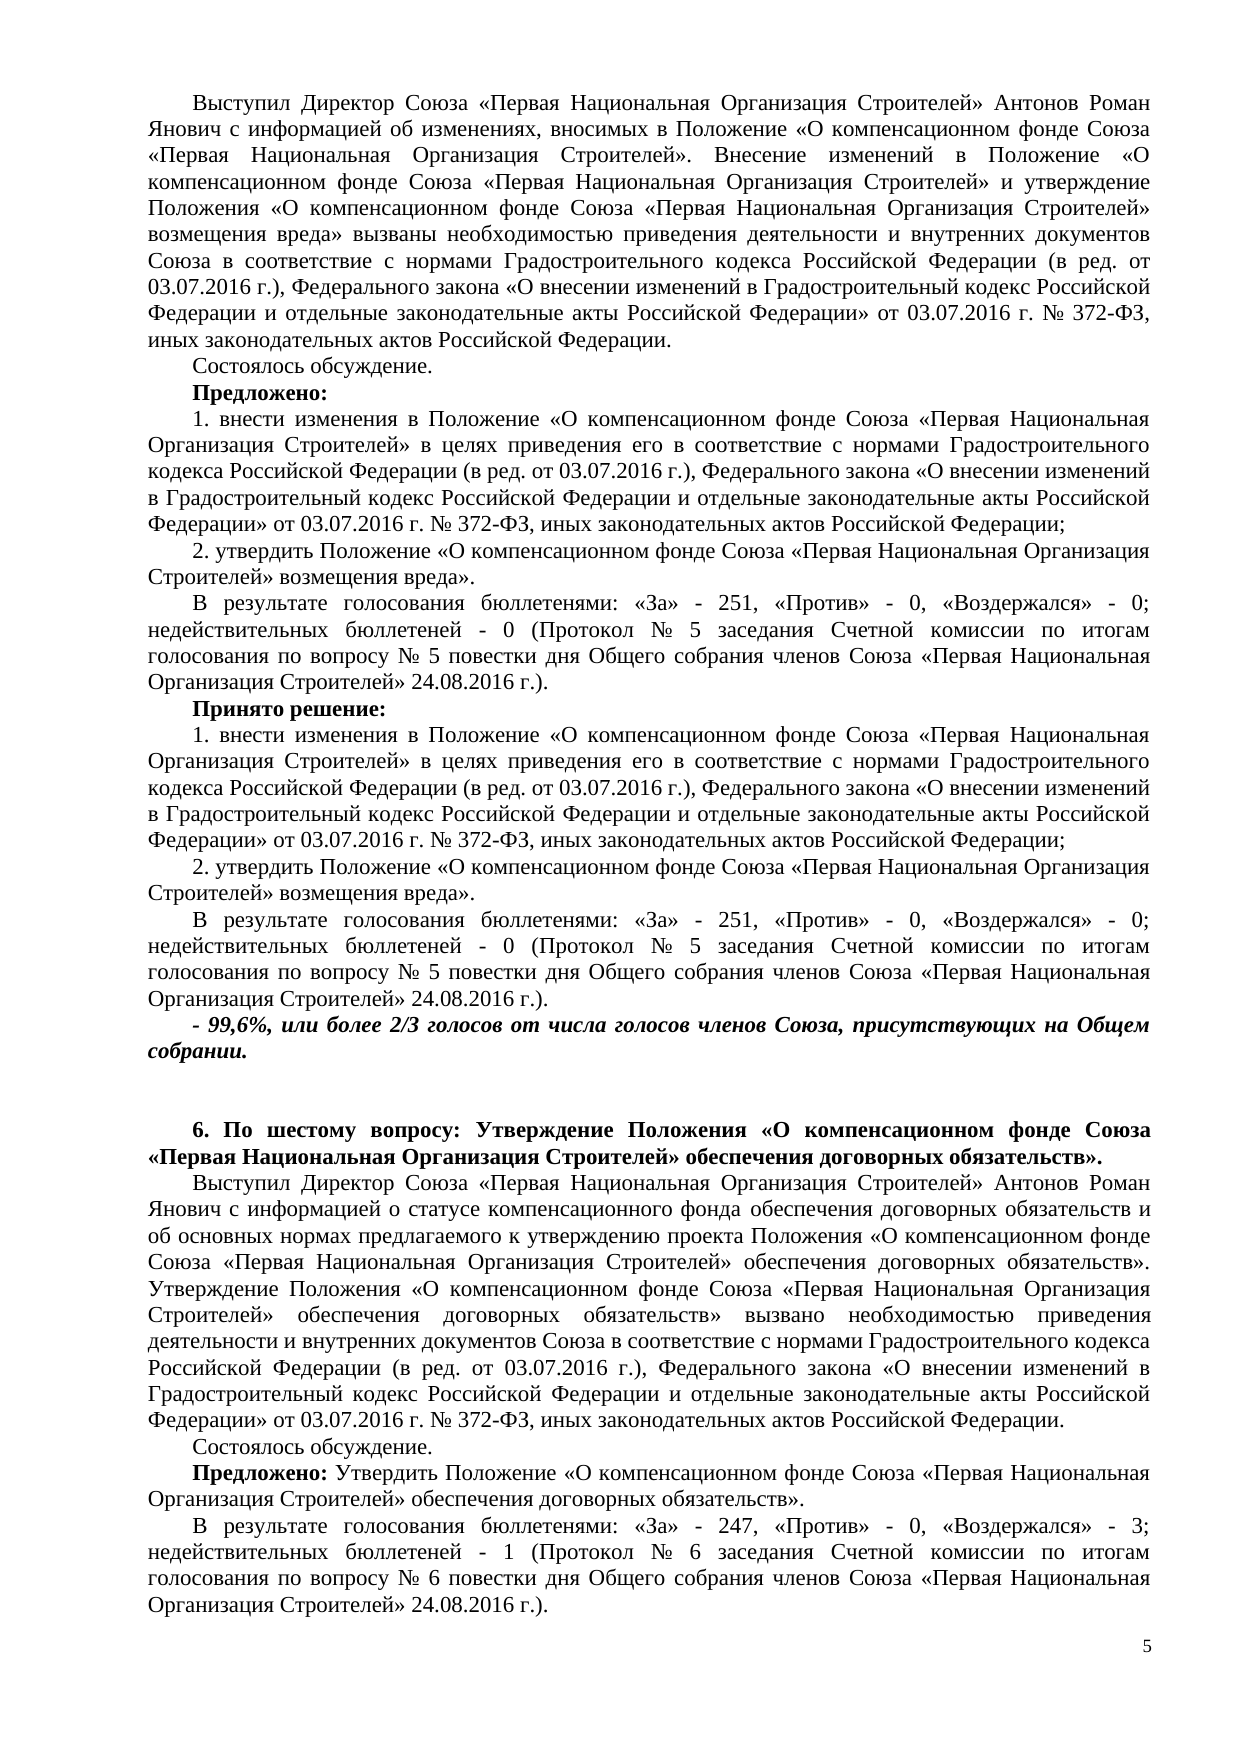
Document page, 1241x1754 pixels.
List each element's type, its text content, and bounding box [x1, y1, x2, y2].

text Состоялось обсуждение. [148, 1433, 1152, 1459]
text В результате голосования бюллетенями: «За» - 251, «Против» - 0, «Воздержался» - 0; недействительных бюллетеней - 0 (Протокол № 5 заседания Счетной комиссии по итогам голосования по вопросу № 5 повестки дня Общего собрания членов Союза «Первая Национальная Организация Строителей» 24.08.2016 г.). [148, 906, 1152, 1011]
text 2. утвердить Положение «О компенсационном фонде Союза «Первая Национальная Организация Строителей» возмещения вреда». [148, 537, 1152, 589]
text 1. внести изменения в Положение «О компенсационном фонде Союза «Первая Национальная Организация Строителей» в целях приведения его в соответствие с нормами Градостроительного кодекса Российской Федерации (в ред. от 03.07.2016 г.), Федерального закона «О внесении изменений в Градостроительный кодекс Российской Федерации и отдельные законодательные акты Российской Федерации» от 03.07.2016 г. № 372-ФЗ, иных законодательных актов Российской Федерации; [148, 405, 1152, 537]
text Выступил Директор Союза «Первая Национальная Организация Строителей» Антонов Роман Янович с информацией о статусе компенсационного фонда обеспечения договорных обязательств и об основных нормах предлагаемого к утверждению проекта Положения «О компенсационном фонде Союза «Первая Национальная Организация Строителей» обеспечения договорных обязательств». Утверждение Положения «О компенсационном фонде Союза «Первая Национальная Организация Строителей» обеспечения договорных обязательств» вызвано необходимостью приведения деятельности и внутренних документов Союза в соответствие с нормами Градостроительного кодекса Российской Федерации (в ред. от 03.07.2016 г.), Федерального закона «О внесении изменений в Градостроительный кодекс Российской Федерации и отдельные законодательные акты Российской Федерации» от 03.07.2016 г. № 372-ФЗ, иных законодательных актов Российской Федерации. [148, 1169, 1152, 1433]
text Предложено: Утвердить Положение «О компенсационном фонде Союза «Первая Национальная Организация Строителей» обеспечения договорных обязательств». [148, 1459, 1152, 1512]
text 6. По шестому вопросу: Утверждение Положения «О компенсационном фонде Союза «Первая Национальная Организация Строителей» обеспечения договорных обязательств». [148, 1116, 1152, 1169]
text Принято решение: [148, 695, 1152, 721]
text 1. внести изменения в Положение «О компенсационном фонде Союза «Первая Национальная Организация Строителей» в целях приведения его в соответствие с нормами Градостроительного кодекса Российской Федерации (в ред. от 03.07.2016 г.), Федерального закона «О внесении изменений в Градостроительный кодекс Российской Федерации и отдельные законодательные акты Российской Федерации» от 03.07.2016 г. № 372-ФЗ, иных законодательных актов Российской Федерации; [148, 721, 1152, 853]
text Предложено: [148, 378, 1152, 405]
text Состоялось обсуждение. [148, 352, 1152, 378]
text Выступил Директор Союза «Первая Национальная Организация Строителей» Антонов Роман Янович с информацией об изменениях, вносимых в Положение «О компенсационном фонде Союза «Первая Национальная Организация Строителей». Внесение изменений в Положение «О компенсационном фонде Союза «Первая Национальная Организация Строителей» и утверждение Положения «О компенсационном фонде Союза «Первая Национальная Организация Строителей» возмещения вреда» вызваны необходимостью приведения деятельности и внутренних документов Союза в соответствие с нормами Градостроительного кодекса Российской Федерации (в ред. от 03.07.2016 г.), Федерального закона «О внесении изменений в Градостроительный кодекс Российской Федерации и отдельные законодательные акты Российской Федерации» от 03.07.2016 г. № 372-ФЗ, иных законодательных актов Российской Федерации. [148, 89, 1152, 352]
text - 99,6%, или более 2/3 голосов от числа голосов членов Союза, присутствующих на Общем собрании. [148, 1011, 1152, 1064]
text 2. утвердить Положение «О компенсационном фонде Союза «Первая Национальная Организация Строителей» возмещения вреда». [148, 853, 1152, 906]
text В результате голосования бюллетенями: «За» - 251, «Против» - 0, «Воздержался» - 0; недействительных бюллетеней - 0 (Протокол № 5 заседания Счетной комиссии по итогам голосования по вопросу № 5 повестки дня Общего собрания членов Союза «Первая Национальная Организация Строителей» 24.08.2016 г.). [148, 589, 1152, 695]
text В результате голосования бюллетенями: «За» - 247, «Против» - 0, «Воздержался» - 3; недействительных бюллетеней - 1 (Протокол № 6 заседания Счетной комиссии по итогам голосования по вопросу № 6 повестки дня Общего собрания членов Союза «Первая Национальная Организация Строителей» 24.08.2016 г.). [148, 1512, 1152, 1617]
